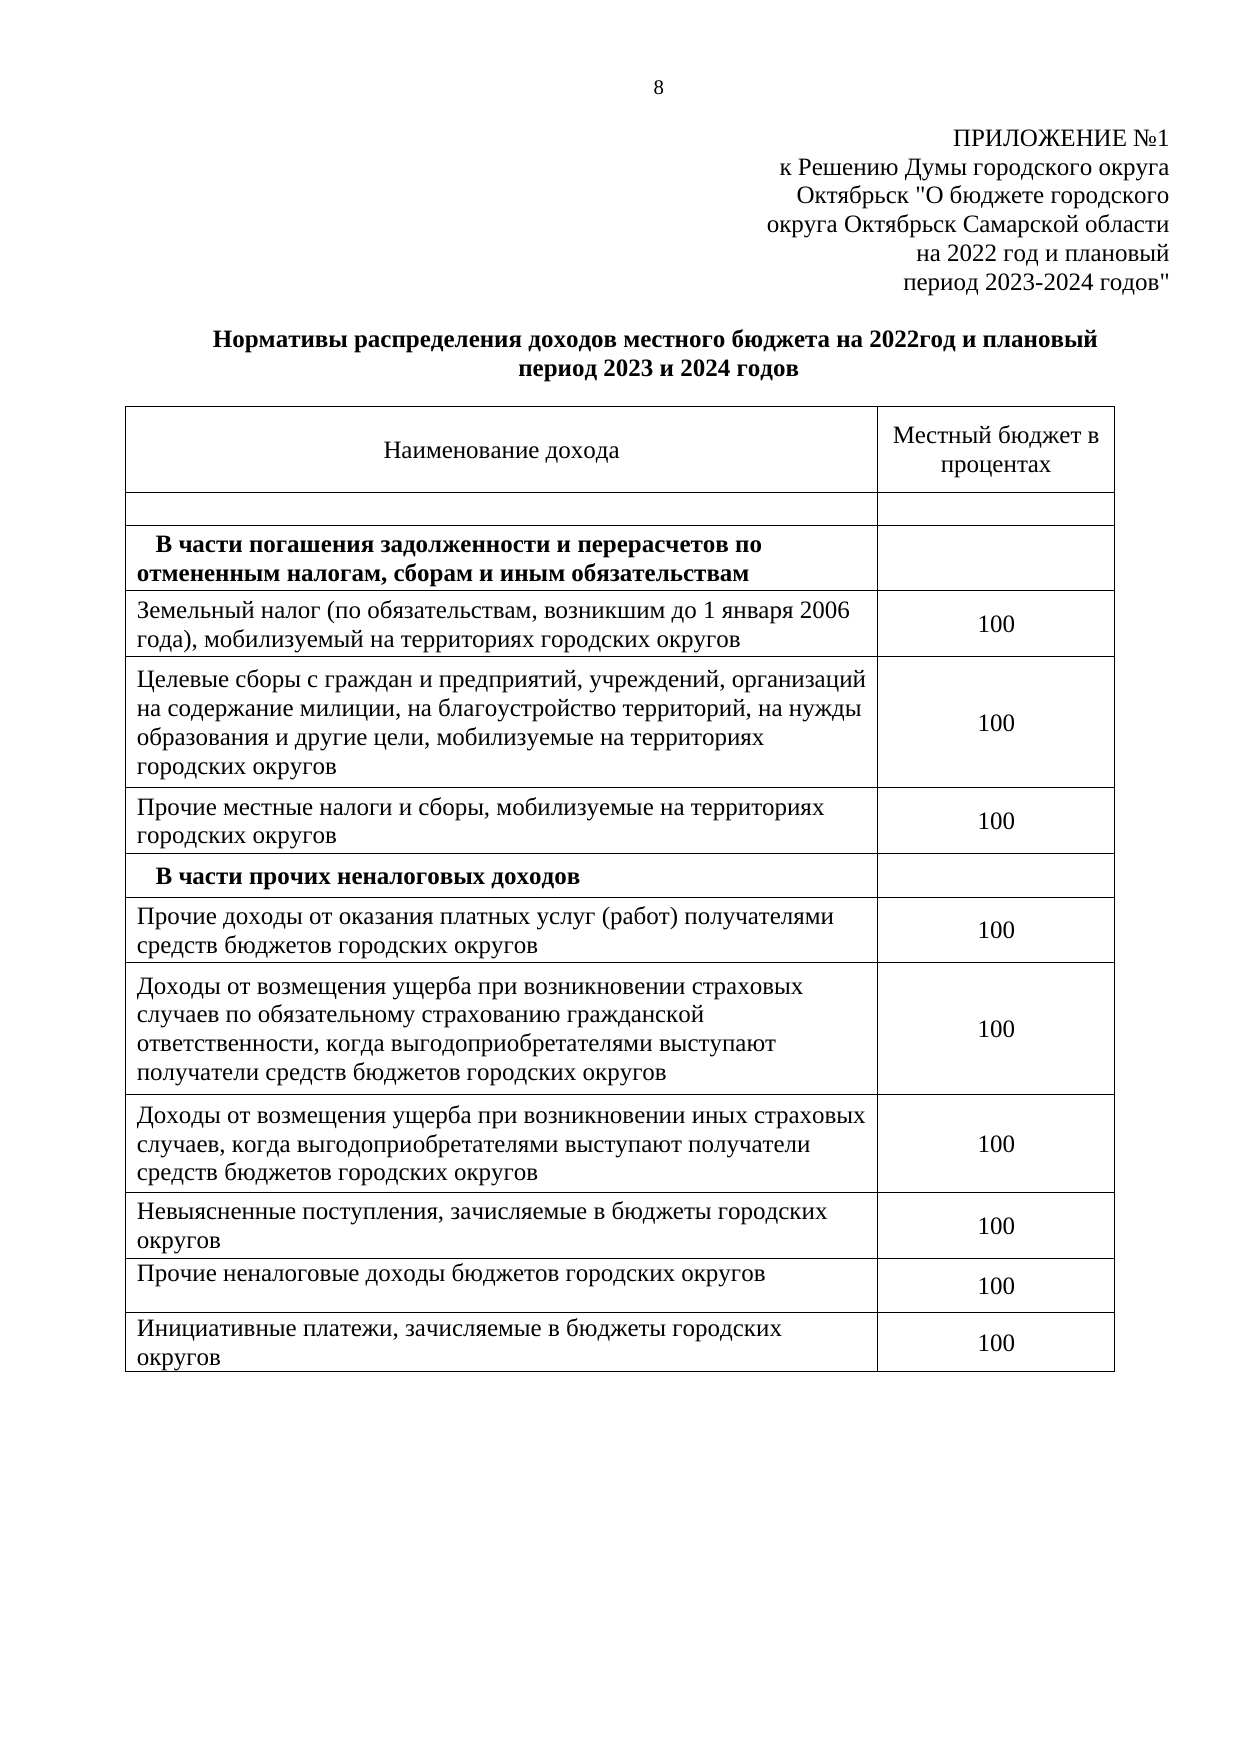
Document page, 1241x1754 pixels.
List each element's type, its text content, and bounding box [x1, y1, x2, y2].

table_cell В части погашения задолженности и перерасчетов по отмененным налогам, сборам и иным обязательствам [126, 526, 877, 590]
table_cell 100 [878, 898, 1114, 962]
table_cell Прочие неналоговые доходы бюджетов городских округов [126, 1259, 877, 1312]
table_cell Инициативные платежи, зачисляемые в бюджеты городских округов [126, 1313, 877, 1371]
table_cell 100 [878, 1095, 1114, 1192]
table_cell [878, 493, 1114, 525]
table_header Местный бюджет в процентах [878, 407, 1114, 492]
table_header Наименование дохода [126, 407, 877, 492]
table_cell 100 [878, 1313, 1114, 1371]
text на 2022 год и плановый [148, 238, 1169, 267]
table_cell 100 [878, 657, 1114, 787]
table_cell 100 [878, 788, 1114, 853]
table_cell [126, 493, 877, 525]
text период 2023-2024 годов" [148, 267, 1169, 296]
text к Решению Думы городского округа [148, 152, 1169, 181]
table_cell 100 [878, 1193, 1114, 1257]
table_cell Доходы от возмещения ущерба при возникновении страховых случаев по обязательному страхованию гражданской ответственности, когда выгодоприобретателями выступают получатели средств бюджетов городских округов [126, 963, 877, 1093]
table_cell Земельный налог (по обязательствам, возникшим до 1 января 2006 года), мобилизуемый на территориях городских округов [126, 591, 877, 656]
table_cell [878, 854, 1114, 897]
table_cell [878, 526, 1114, 590]
table_cell Целевые сборы с граждан и предприятий, учреждений, организаций на содержание милиции, на благоустройство территорий, на нужды образования и другие цели, мобилизуемые на территориях городских округов [126, 657, 877, 787]
text округа Октябрьск Самарской области [148, 209, 1169, 238]
text Нормативы распределения доходов местного бюджета на 2022год и плановый период 2023 и 2024 годов [148, 324, 1169, 382]
table_cell Прочие доходы от оказания платных услуг (работ) получателями средств бюджетов городских округов [126, 898, 877, 962]
table_cell 100 [878, 1259, 1114, 1312]
text ПРИЛОЖЕНИЕ №1 [148, 123, 1169, 152]
table_cell 100 [878, 591, 1114, 656]
table_cell 100 [878, 963, 1114, 1093]
table_cell Невыясненные поступления, зачисляемые в бюджеты городских округов [126, 1193, 877, 1257]
table_cell Прочие местные налоги и сборы, мобилизуемые на территориях городских округов [126, 788, 877, 853]
table_cell Доходы от возмещения ущерба при возникновении иных страховых случаев, когда выгодоприобретателями выступают получатели средств бюджетов городских округов [126, 1095, 877, 1192]
text Октябрьск "О бюджете городского [148, 181, 1169, 209]
table_cell В части прочих неналоговых доходов [126, 854, 877, 897]
